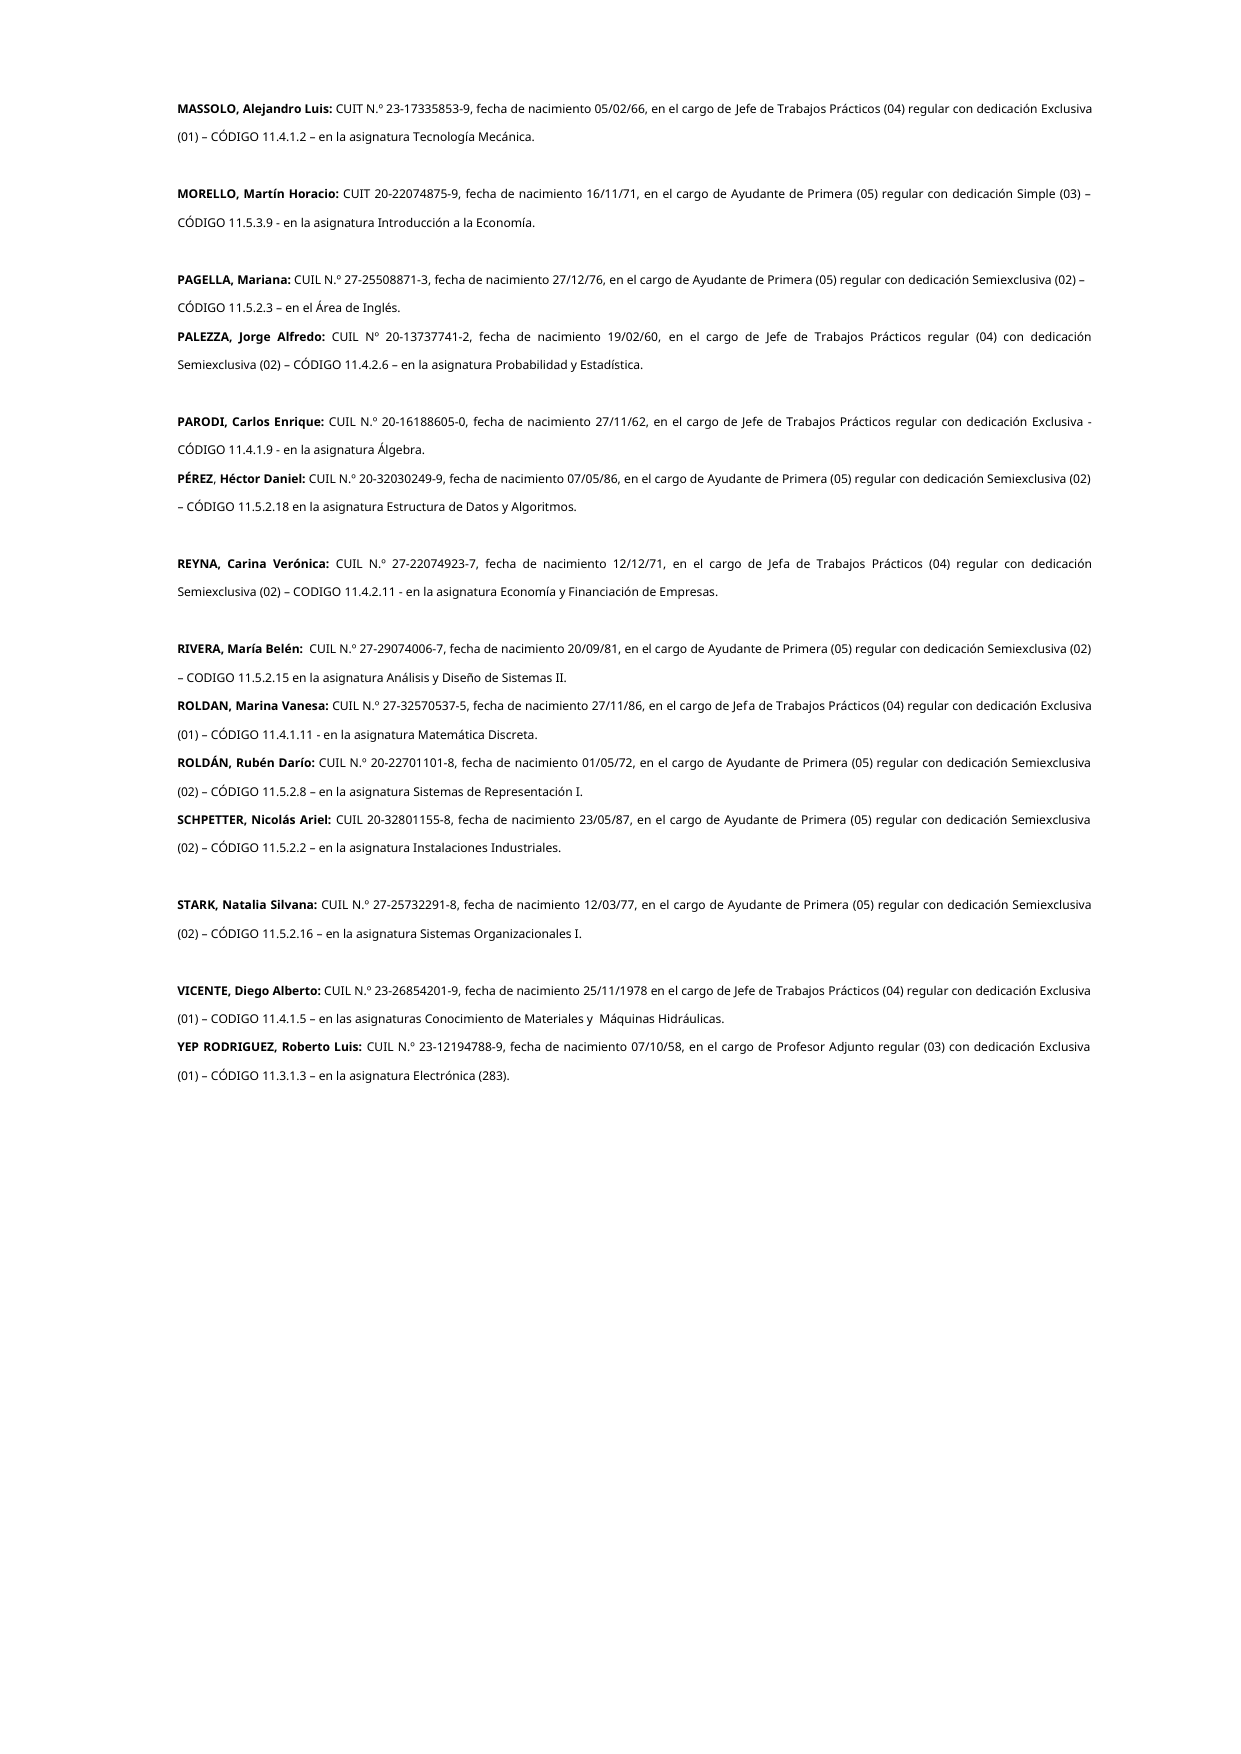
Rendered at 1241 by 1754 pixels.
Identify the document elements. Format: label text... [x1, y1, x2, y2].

text SCHPETTER, Nicolás Ariel: CUIL 20-32801155-8, fecha de nacimiento 23/05/87, en el cargo de Ayudante de Primera (05) regular con dedicación Semiexclusiva (02) – CÓDIGO 11.5.2.2 – en la asignatura Instalaciones Industriales. [177, 799, 1092, 856]
text RIVERA, María Belén: CUIL N.º 27-29074006-7, fecha de nacimiento 20/09/81, en el cargo de Ayudante de Primera (05) regular con dedicación Semiexclusiva (02) – CODIGO 11.5.2.15 en la asignatura Análisis y Diseño de Sistemas II. [177, 629, 1092, 686]
text PARODI, Carlos Enrique: CUIL N.º 20-16188605-0, fecha de nacimiento 27/11/62, en el cargo de Jefe de Trabajos Prácticos regular con dedicación Exclusiva - CÓDIGO 11.4.1.9 - en la asignatura Álgebra. [177, 401, 1092, 458]
text PÉREZ, Héctor Daniel: CUIL N.º 20-32030249-9, fecha de nacimiento 07/05/86, en el cargo de Ayudante de Primera (05) regular con dedicación Semiexclusiva (02) – CÓDIGO 11.5.2.18 en la asignatura Estructura de Datos y Algoritmos. [177, 458, 1092, 515]
text VICENTE, Diego Alberto: CUIL N.º 23-26854201-9, fecha de nacimiento 25/11/1978 en el cargo de Jefe de Trabajos Prácticos (04) regular con dedicación Exclusiva (01) – CODIGO 11.4.1.5 – en las asignaturas Conocimiento de Materiales y Máquinas Hidráulicas. [177, 970, 1092, 1027]
text ROLDÁN, Rubén Darío: CUIL N.º 20-22701101-8, fecha de nacimiento 01/05/72, en el cargo de Ayudante de Primera (05) regular con dedicación Semiexclusiva (02) – CÓDIGO 11.5.2.8 – en la asignatura Sistemas de Representación I. [177, 743, 1092, 799]
text MORELLO, Martín Horacio: CUIT 20-22074875-9, fecha de nacimiento 16/11/71, en el cargo de Ayudante de Primera (05) regular con dedicación Simple (03) – CÓDIGO 11.5.3.9 - en la asignatura Introducción a la Economía. [177, 174, 1092, 231]
text REYNA, Carina Verónica: CUIL N.º 27-22074923-7, fecha de nacimiento 12/12/71, en el cargo de Jefa de Trabajos Prácticos (04) regular con dedicación Semiexclusiva (02) – CODIGO 11.4.2.11 - en la asignatura Economía y Financiación de Empresas. [177, 544, 1092, 601]
text PALEZZA, Jorge Alfredo: CUIL Nº 20-13737741-2, fecha de nacimiento 19/02/60, en el cargo de Jefe de Trabajos Prácticos regular (04) con dedicación Semiexclusiva (02) – CÓDIGO 11.4.2.6 – en la asignatura Probabilidad y Estadística. [177, 316, 1092, 373]
text STARK, Natalia Silvana: CUIL N.º 27-25732291-8, fecha de nacimiento 12/03/77, en el cargo de Ayudante de Primera (05) regular con dedicación Semiexclusiva (02) – CÓDIGO 11.5.2.16 – en la asignatura Sistemas Organizacionales I. [177, 885, 1092, 942]
text YEP RODRIGUEZ, Roberto Luis: CUIL N.º 23-12194788-9, fecha de nacimiento 07/10/58, en el cargo de Profesor Adjunto regular (03) con dedicación Exclusiva (01) – CÓDIGO 11.3.1.3 – en la asignatura Electrónica (283). [177, 1027, 1092, 1084]
text MASSOLO, Alejandro Luis: CUIT N.º 23-17335853-9, fecha de nacimiento 05/02/66, en el cargo de Jefe de Trabajos Prácticos (04) regular con dedicación Exclusiva (01) – CÓDIGO 11.4.1.2 – en la asignatura Tecnología Mecánica. [177, 89, 1092, 146]
text PAGELLA, Mariana: CUIL N.º 27-25508871-3, fecha de nacimiento 27/12/76, en el cargo de Ayudante de Primera (05) regular con dedicación Semiexclusiva (02) – CÓDIGO 11.5.2.3 – en el Área de Inglés. [177, 259, 1092, 316]
text ROLDAN, Marina Vanesa: CUIL N.º 27-32570537-5, fecha de nacimiento 27/11/86, en el cargo de Jefa de Trabajos Prácticos (04) regular con dedicación Exclusiva (01) – CÓDIGO 11.4.1.11 - en la asignatura Matemática Discreta. [177, 686, 1092, 743]
